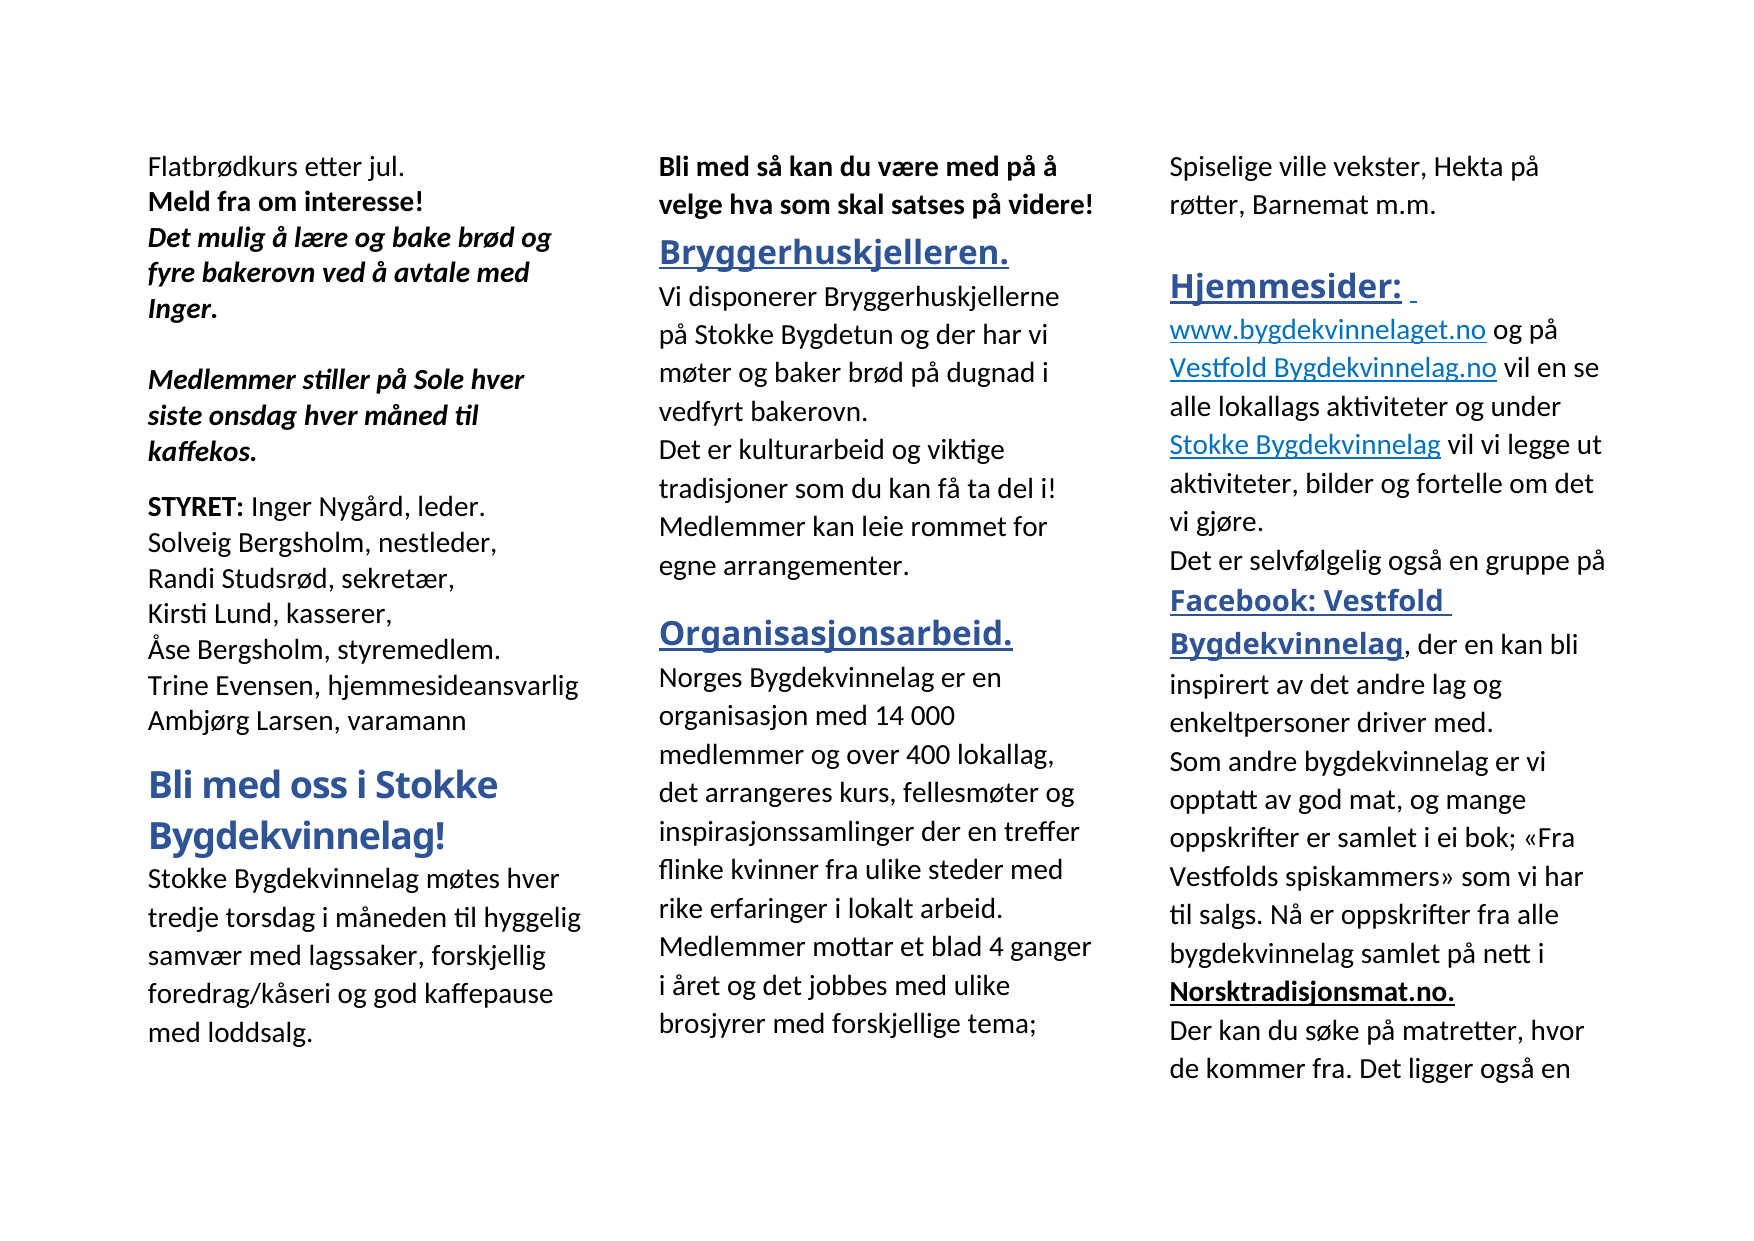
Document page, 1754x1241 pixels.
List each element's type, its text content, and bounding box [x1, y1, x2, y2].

text Medlemmer mottar et blad 4 ganger i året og det jobbes med ulike brosjyrer med forskjellige tema; Spiselige ville vekster, Hekta på røtter, Barnemat m.m. [658, 928, 1096, 1041]
text Det er selvfølgelig også en gruppe på Facebook: Vestfold Bygdekvinnelag, der en kan bli inspirert av det andre lag og enkeltpersoner driver med. [1169, 542, 1606, 740]
text Ambjørg Larsen, varamann [148, 702, 585, 738]
text Hjemmesider: www.bygdekvinnelaget.no og på Vestfold Bygdekvinnelag.no vil en se alle lokallags aktiviteter og under Stokke Bygdekvinnelag vil vi legge ut aktiviteter, bilder og fortelle om det vi gjøre. [1169, 263, 1606, 539]
text Det er kulturarbeid og viktige tradisjoner som du kan få ta del i! [658, 431, 1096, 505]
text Solveig Bergsholm, nestleder, [148, 524, 585, 560]
text Meld fra om interesse! [148, 183, 585, 219]
text Bli med så kan du være med på å velge hva som skal satses på videre! [658, 148, 1096, 222]
text Flatbrødkurs etter jul. [148, 148, 585, 183]
text STYRET: Inger Nygård, leder. [148, 488, 585, 524]
text Det mulig å lære og bake brød og fyre bakerovn ved å avtale med Inger. [148, 219, 585, 326]
text Kirsti Lund, kasserer, [148, 595, 585, 631]
title Bli med oss i Stokke Bygdekvinnelag! [148, 758, 585, 860]
text Åse Bergsholm, styremedlem. [148, 631, 585, 667]
text Vi disponerer Bryggerhuskjellerne på Stokke Bygdetun og der har vi møter og baker brød på dugnad i vedfyrt bakerovn. [658, 278, 1096, 428]
text Trine Evensen, hjemmesideansvarlig [148, 667, 585, 702]
text Norges Bygdekvinnelag er en organisasjon med 14 000 medlemmer og over 400 lokallag, det arrangeres kurs, fellesmøter og inspirasjonssamlinger der en treffer flinke kvinner fra ulike steder med rike erfaringer i lokalt arbeid. [658, 659, 1096, 925]
subtitle Bryggerhuskjelleren. [658, 229, 1096, 274]
text Som andre bygdekvinnelag er vi opptatt av god mat, og mange oppskrifter er samlet i ei bok; «Fra Vestfolds spiskammers» som vi har til salgs. Nå er oppskrifter fra alle bygdekvinnelag samlet på nett i Norsktradisjonsmat.no. [1169, 743, 1606, 1009]
text Medlemmer stiller på Sole hver siste onsdag hver måned til kaffekos. [148, 361, 585, 468]
text Randi Studsrød, sekretær, [148, 560, 585, 595]
subtitle Organisasjonsarbeid. [658, 610, 1096, 656]
text Medlemmer mottar et blad 4 ganger i året og det jobbes med ulike brosjyrer med forskjellige tema; Spiselige ville vekster, Hekta på røtter, Barnemat m.m. [1169, 148, 1606, 222]
text Medlemmer kan leie rommet for egne arrangementer. [658, 508, 1096, 582]
text Stokke Bygdekvinnelag møtes hver tredje torsdag i måneden til hyggelig samvær med lagssaker, forskjellig foredrag/kåseri og god kaffepause med loddsalg. [148, 860, 585, 1050]
